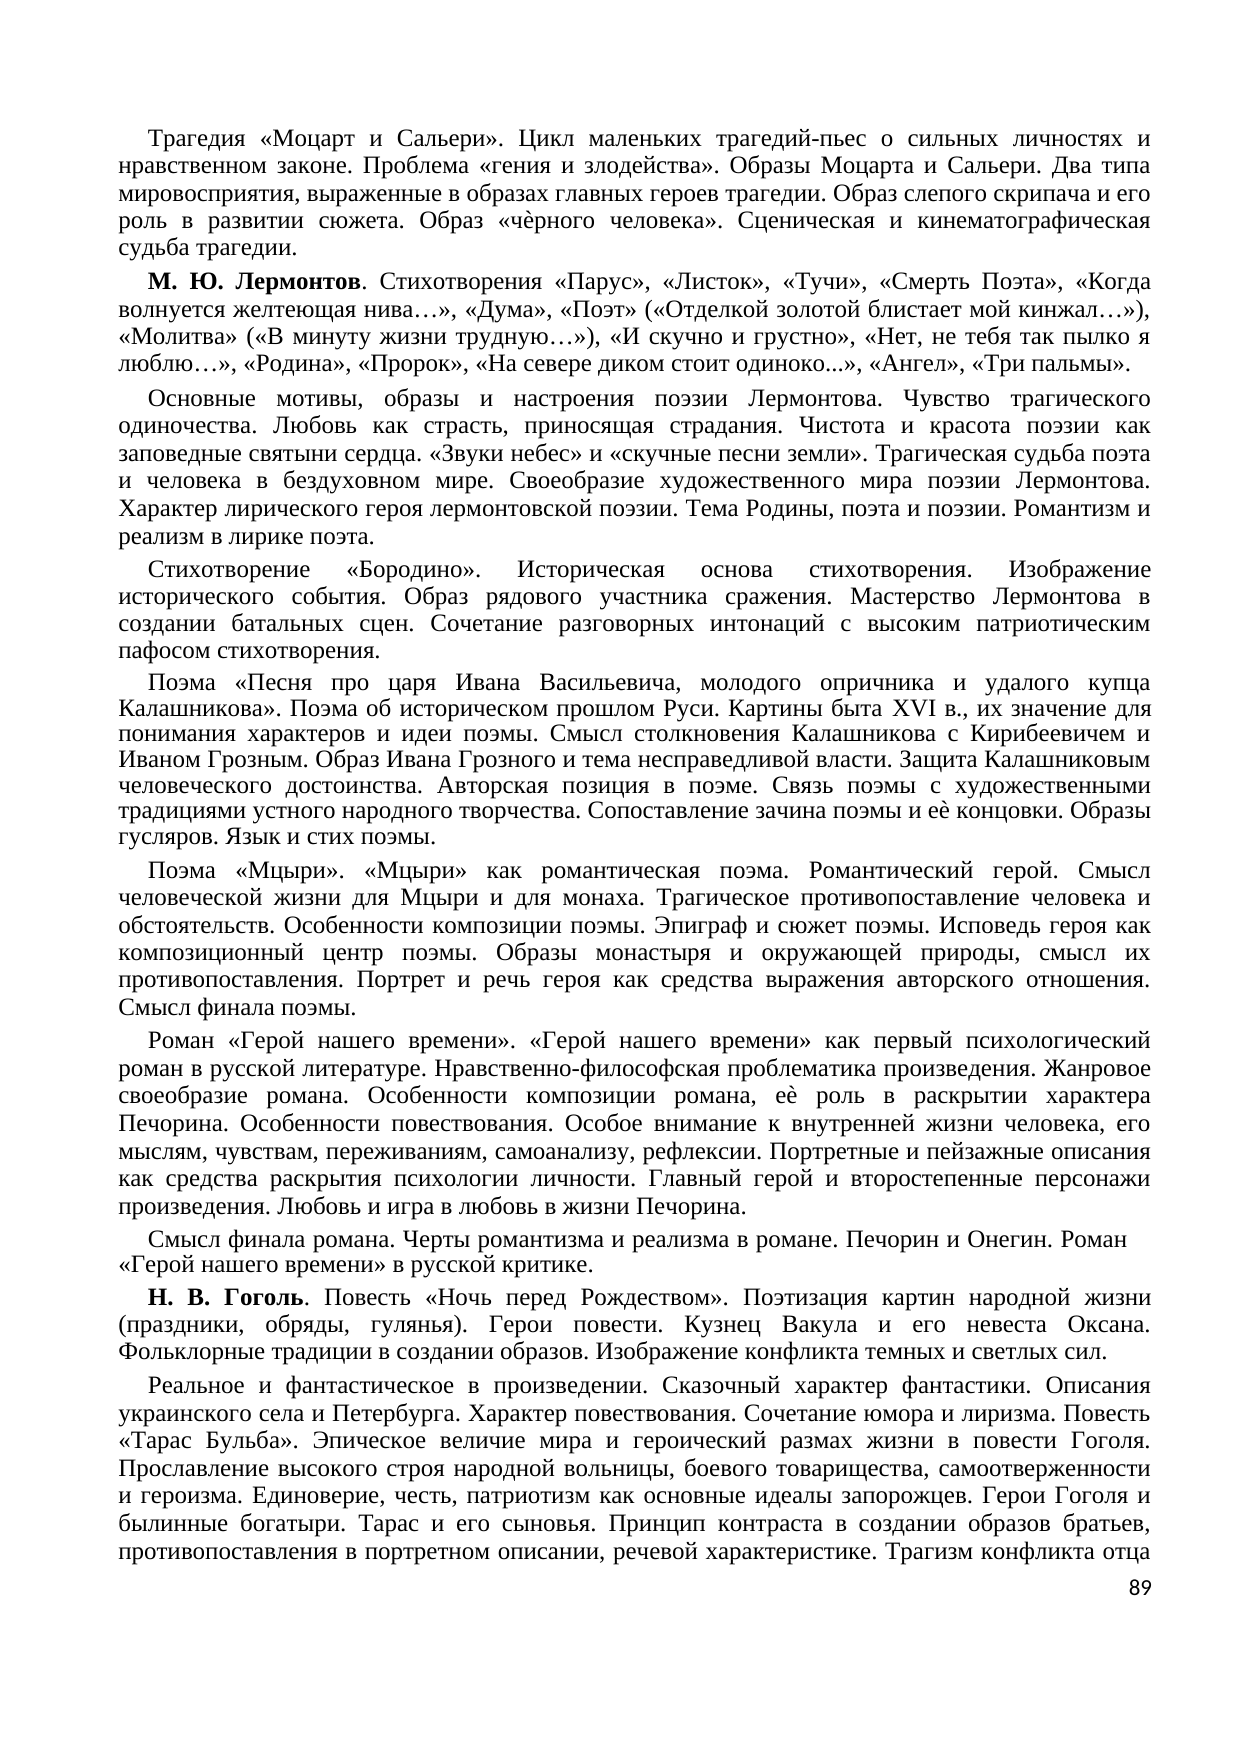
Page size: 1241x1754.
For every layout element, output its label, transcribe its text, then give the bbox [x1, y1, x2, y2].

text Роман «Герой нашего времени». «Герой нашего времени» как первый психологический роман в русской литературе. Нравственно-философская проблематика произведения. Жанровое своеобразие романа. Особенности композиции романа, еѐ роль в раскрытии характера Печорина. Особенности повествования. Особое внимание к внутренней жизни человека, его мыслям, чувствам, переживаниям, самоанализу, рефлексии. Портретные и пейзажные описания как средства раскрытия психологии личности. Главный герой и второстепенные персонажи произведения. Любовь и игра в любовь в жизни Печорина. [118, 1027, 1152, 1220]
text Основные мотивы, образы и настроения поэзии Лермонтова. Чувство трагического одиночества. Любовь как страсть, приносящая страдания. Чистота и красота поэзии как заповедные святыни сердца. «Звуки небес» и «скучные песни земли». Трагическая судьба поэта и человека в бездуховном мире. Своеобразие художественного мира поэзии Лермонтова. Характер лирического героя лермонтовской поэзии. Тема Родины, поэта и поэзии. Романтизм и реализм в лирике поэта. [118, 384, 1152, 549]
text Трагедия «Моцарт и Сальери». Цикл маленьких трагедий-пьес о сильных личностях и нравственном законе. Проблема «гения и злодейства». Образы Моцарта и Сальери. Два типа мировосприятия, выраженные в образах главных героев трагедии. Образ слепого скрипача и его роль в развитии сюжета. Образ «чѐрного человека». Сценическая и кинематографическая судьба трагедии. [118, 124, 1152, 261]
text М. Ю. Лермонтов. Стихотворения «Парус», «Листок», «Тучи», «Смерть Поэта», «Когда волнуется желтеющая нива…», «Дума», «Поэт» («Отделкой золотой блистает мой кинжал…»), «Молитва» («В минуту жизни трудную…»), «И скучно и грустно», «Нет, не тебя так пылко я люблю…», «Родина», «Пророк», «На севере диком стоит одиноко...», «Ангел», «Три пальмы». [118, 268, 1152, 377]
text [118, 1371, 1152, 1564]
text Поэма «Мцыри». «Мцыри» как романтическая поэма. Романтический герой. Смысл человеческой жизни для Мцыри и для монаха. Трагическое противопоставление человека и обстоятельств. Особенности композиции поэмы. Эпиграф и сюжет поэмы. Исповедь героя как композиционный центр поэмы. Образы монастыря и окружающей природы, смысл их противопоставления. Портрет и речь героя как средства выражения авторского отношения. Смысл финала поэмы. [118, 856, 1152, 1021]
text Поэма «Песня про царя Ивана Васильевича, молодого опричника и удалого купца Калашникова». Поэма об историческом прошлом Руси. Картины быта XVI в., их значение для понимания характеров и идеи поэмы. Смысл столкновения Калашникова с Кирибеевичем и Иваном Грозным. Образ Ивана Грозного и тема несправедливой власти. Защита Калашниковым человеческого достоинства. Авторская позиция в поэме. Связь поэмы с художественными традициями устного народного творчества. Сопоставление зачина поэмы и еѐ концовки. Образы гусляров. Язык и стих поэмы. [118, 670, 1152, 850]
text Смысл финала романа. Черты романтизма и реализма в романе. Печорин и Онегин. Роман «Герой нашего времени» в русской критике. [118, 1227, 1129, 1278]
text Стихотворение «Бородино». Историческая основа стихотворения. Изображение исторического события. Образ рядового участника сражения. Мастерство Лермонтова в создании батальных сцен. Сочетание разговорных интонаций с высоким патриотическим пафосом стихотворения. [118, 556, 1152, 664]
text Н. В. Гоголь. Повесть «Ночь перед Рождеством». Поэтизация картин народной жизни (праздники, обряды, гулянья). Герои повести. Кузнец Вакула и его невеста Оксана. Фольклорные традиции в создании образов. Изображение конфликта темных и светлых сил. [118, 1284, 1152, 1365]
